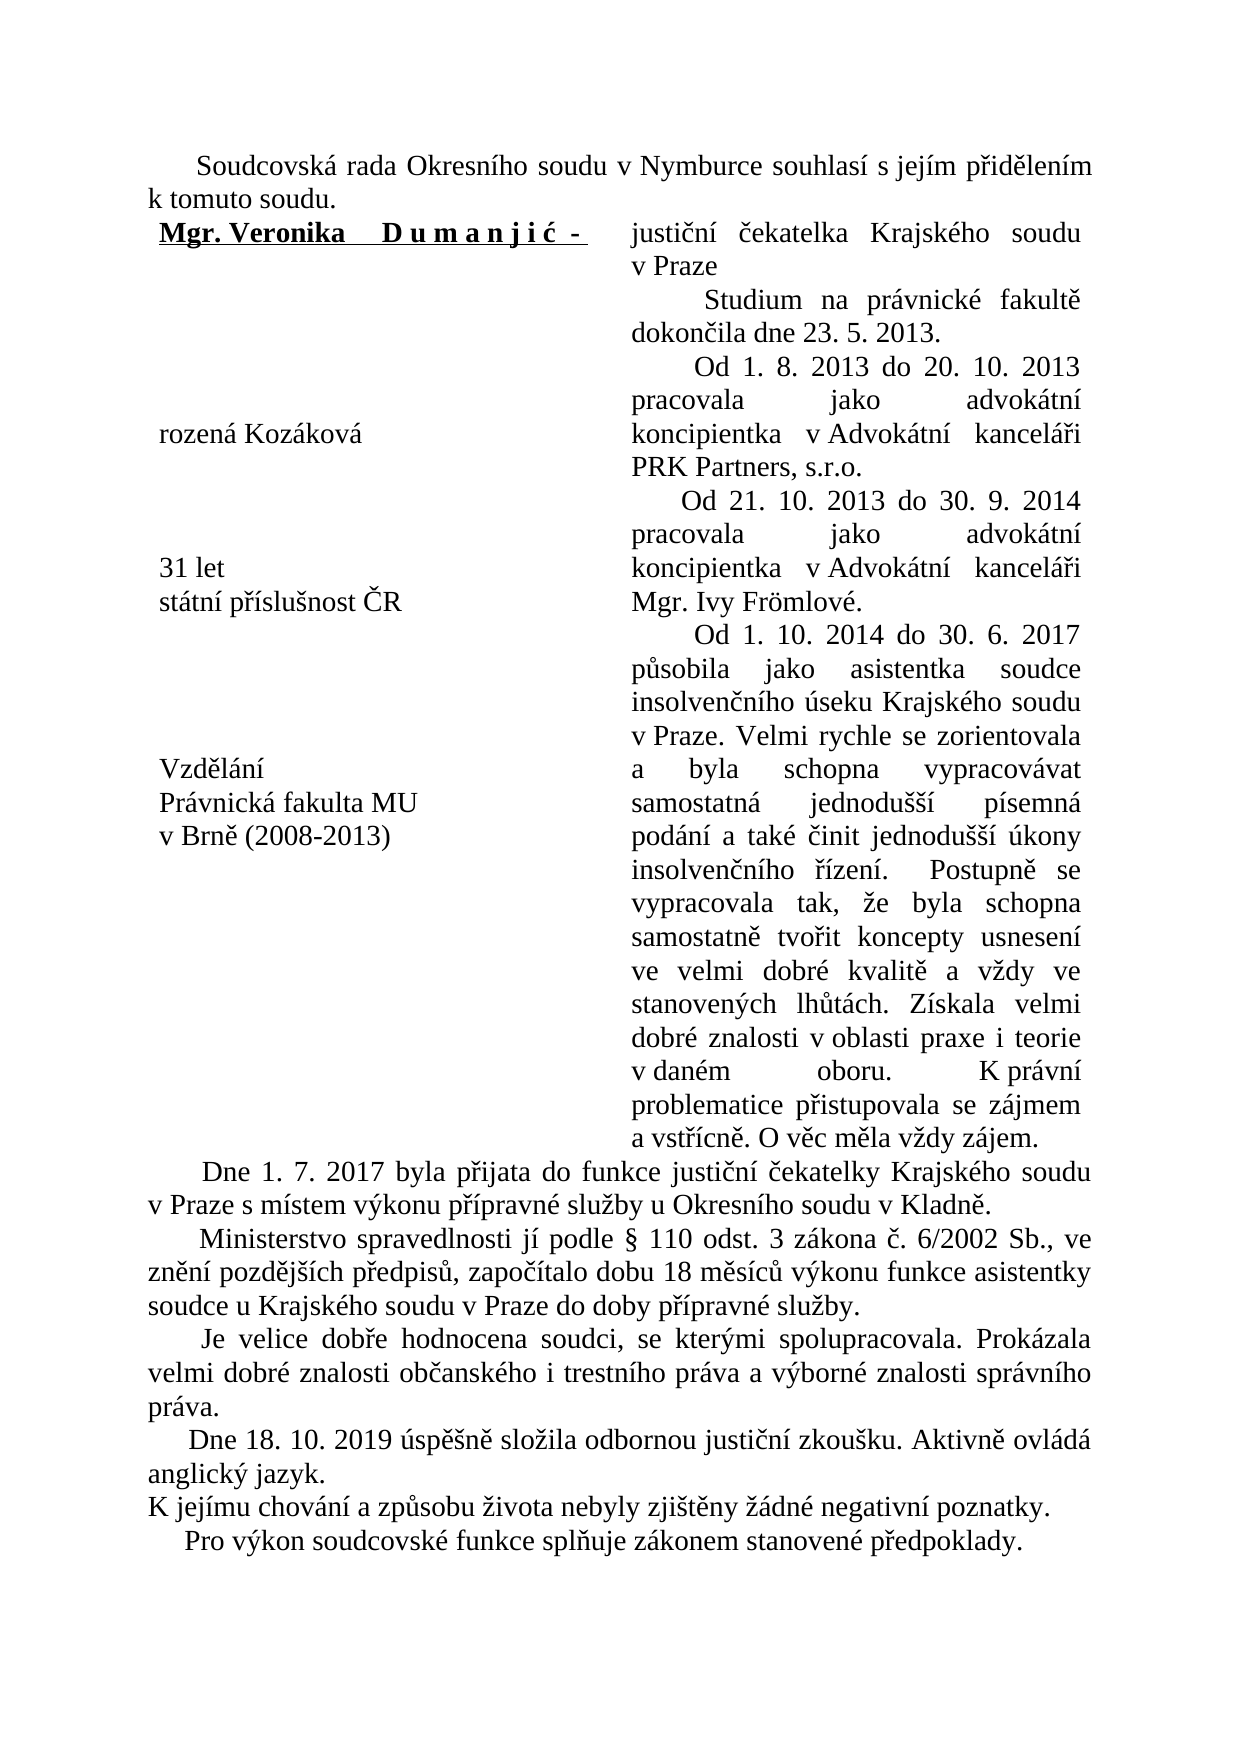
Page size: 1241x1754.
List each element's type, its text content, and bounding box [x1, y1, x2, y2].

text Dne 1. 7. 2017 byla přijata do funkce justiční čekatelky Krajského soudu v Praze s místem výkonu přípravné služby u Okresního soudu v Kladně. [148, 1154, 1093, 1221]
text Dne 18. 10. 2019 úspěšně složila odbornou justiční zkoušku. Aktivně ovládá anglický jazyk. [148, 1422, 1093, 1489]
text Pro výkon soudcovské funkce splňuje zákonem stanovené předpoklady. [148, 1523, 1093, 1556]
table_header Mgr. Veronika D u m a n j i ć - rozená Kozáková 31 let státní příslušnost ČR Vzdělání Právnická fakulta MU v Brně (2008-2013) [148, 215, 620, 1154]
text K jejímu chování a způsobu života nebyly zjištěny žádné negativní poznatky. [148, 1489, 1093, 1523]
text Je velice dobře hodnocena soudci, se kterými spolupracovala. Prokázala velmi dobré znalosti občanského i trestního práva a výborné znalosti správního práva. [148, 1322, 1093, 1422]
text Soudcovská rada Okresního soudu v Nymburce souhlasí s jejím přidělením k tomuto soudu. [148, 148, 1093, 215]
table_header justiční čekatelka Krajského soudu v Praze Studium na právnické fakultě dokončila dne 23. 5. 2013. Od 1. 8. 2013 do 20. 10. 2013 pracovala jako advokátní koncipientka v Advokátní kanceláři PRK Partners, s.r.o. Od 21. 10. 2013 do 30. 9. 2014 pracovala jako advokátní koncipientka v Advokátní kanceláři Mgr. Ivy Frömlové. Od 1. 10. 2014 do 30. 6. 2017 působila jako asistentka soudce insolvenčního úseku Krajského soudu v Praze. Velmi rychle se zorientovala a byla schopna vypracovávat samostatná jednodušší písemná podání a také činit jednodušší úkony insolvenčního řízení. Postupně se vypracovala tak, že byla schopna samostatně tvořit koncepty usnesení ve velmi dobré kvalitě a vždy ve stanovených lhůtách. Získala velmi dobré znalosti v oblasti praxe i teorie v daném oboru. K právní problematice přistupovala se zájmem a vstřícně. O věc měla vždy zájem. [620, 215, 1093, 1154]
text Ministerstvo spravedlnosti jí podle § 110 odst. 3 zákona č. 6/2002 Sb., ve znění pozdějších předpisů, započítalo dobu 18 měsíců výkonu funkce asistentky soudce u Krajského soudu v Praze do doby přípravné služby. [148, 1221, 1093, 1322]
